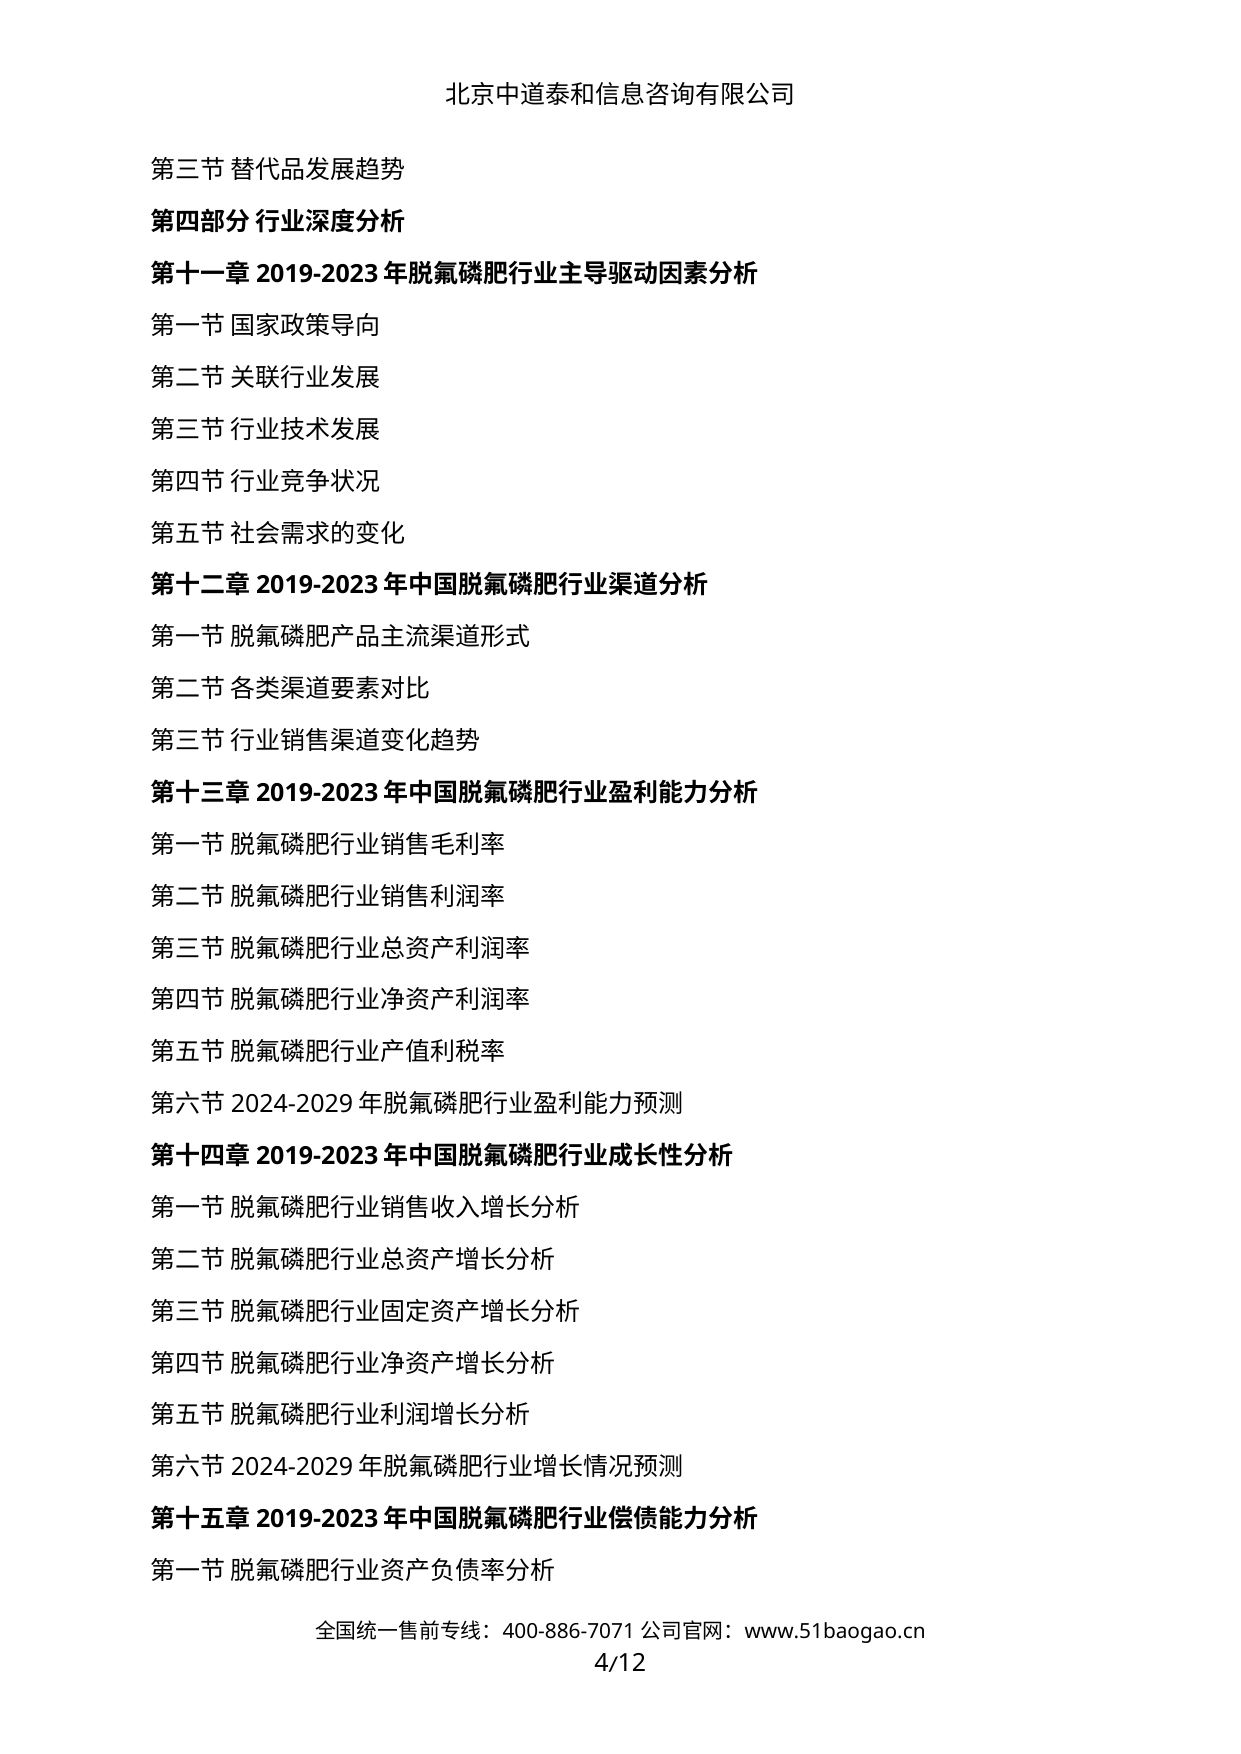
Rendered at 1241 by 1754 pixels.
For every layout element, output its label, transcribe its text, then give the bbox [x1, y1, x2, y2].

text 第十四章 2019-2023年中国脱氟磷肥行业成长性分析 [150, 1136, 1090, 1172]
text 第三节 脱氟磷肥行业固定资产增长分析 [150, 1291, 1090, 1327]
text 第二节 各类渠道要素对比 [150, 669, 1090, 705]
text 第四部分 行业深度分析 [150, 202, 1090, 238]
text 第五节 脱氟磷肥行业利润增长分析 [150, 1395, 1090, 1431]
text 第一节 脱氟磷肥行业资产负债率分析 [150, 1551, 1090, 1587]
text 第二节 脱氟磷肥行业总资产增长分析 [150, 1239, 1090, 1276]
text 第十三章 2019-2023年中国脱氟磷肥行业盈利能力分析 [150, 772, 1090, 809]
text 第五节 脱氟磷肥行业产值利税率 [150, 1032, 1090, 1068]
text 第一节 脱氟磷肥产品主流渠道形式 [150, 617, 1090, 653]
text 第六节 2024-2029年脱氟磷肥行业增长情况预测 [150, 1447, 1090, 1483]
text 第三节 行业技术发展 [150, 409, 1090, 446]
text 第一节 脱氟磷肥行业销售收入增长分析 [150, 1187, 1090, 1224]
text 第四节 脱氟磷肥行业净资产利润率 [150, 980, 1090, 1016]
text 第三节 脱氟磷肥行业总资产利润率 [150, 928, 1090, 964]
text 第二节 关联行业发展 [150, 357, 1090, 394]
text 第十五章 2019-2023年中国脱氟磷肥行业偿债能力分析 [150, 1499, 1090, 1535]
text 第一节 国家政策导向 [150, 306, 1090, 342]
text 第四节 脱氟磷肥行业净资产增长分析 [150, 1343, 1090, 1379]
text 第十一章 2019-2023年脱氟磷肥行业主导驱动因素分析 [150, 254, 1090, 290]
text 第十二章 2019-2023年中国脱氟磷肥行业渠道分析 [150, 565, 1090, 601]
text 第五节 社会需求的变化 [150, 513, 1090, 549]
text 第三节 替代品发展趋势 [150, 150, 1090, 186]
text 第四节 行业竞争状况 [150, 461, 1090, 497]
text 第二节 脱氟磷肥行业销售利润率 [150, 876, 1090, 912]
text 第六节 2024-2029年脱氟磷肥行业盈利能力预测 [150, 1084, 1090, 1120]
text 第一节 脱氟磷肥行业销售毛利率 [150, 824, 1090, 861]
text 第三节 行业销售渠道变化趋势 [150, 721, 1090, 757]
